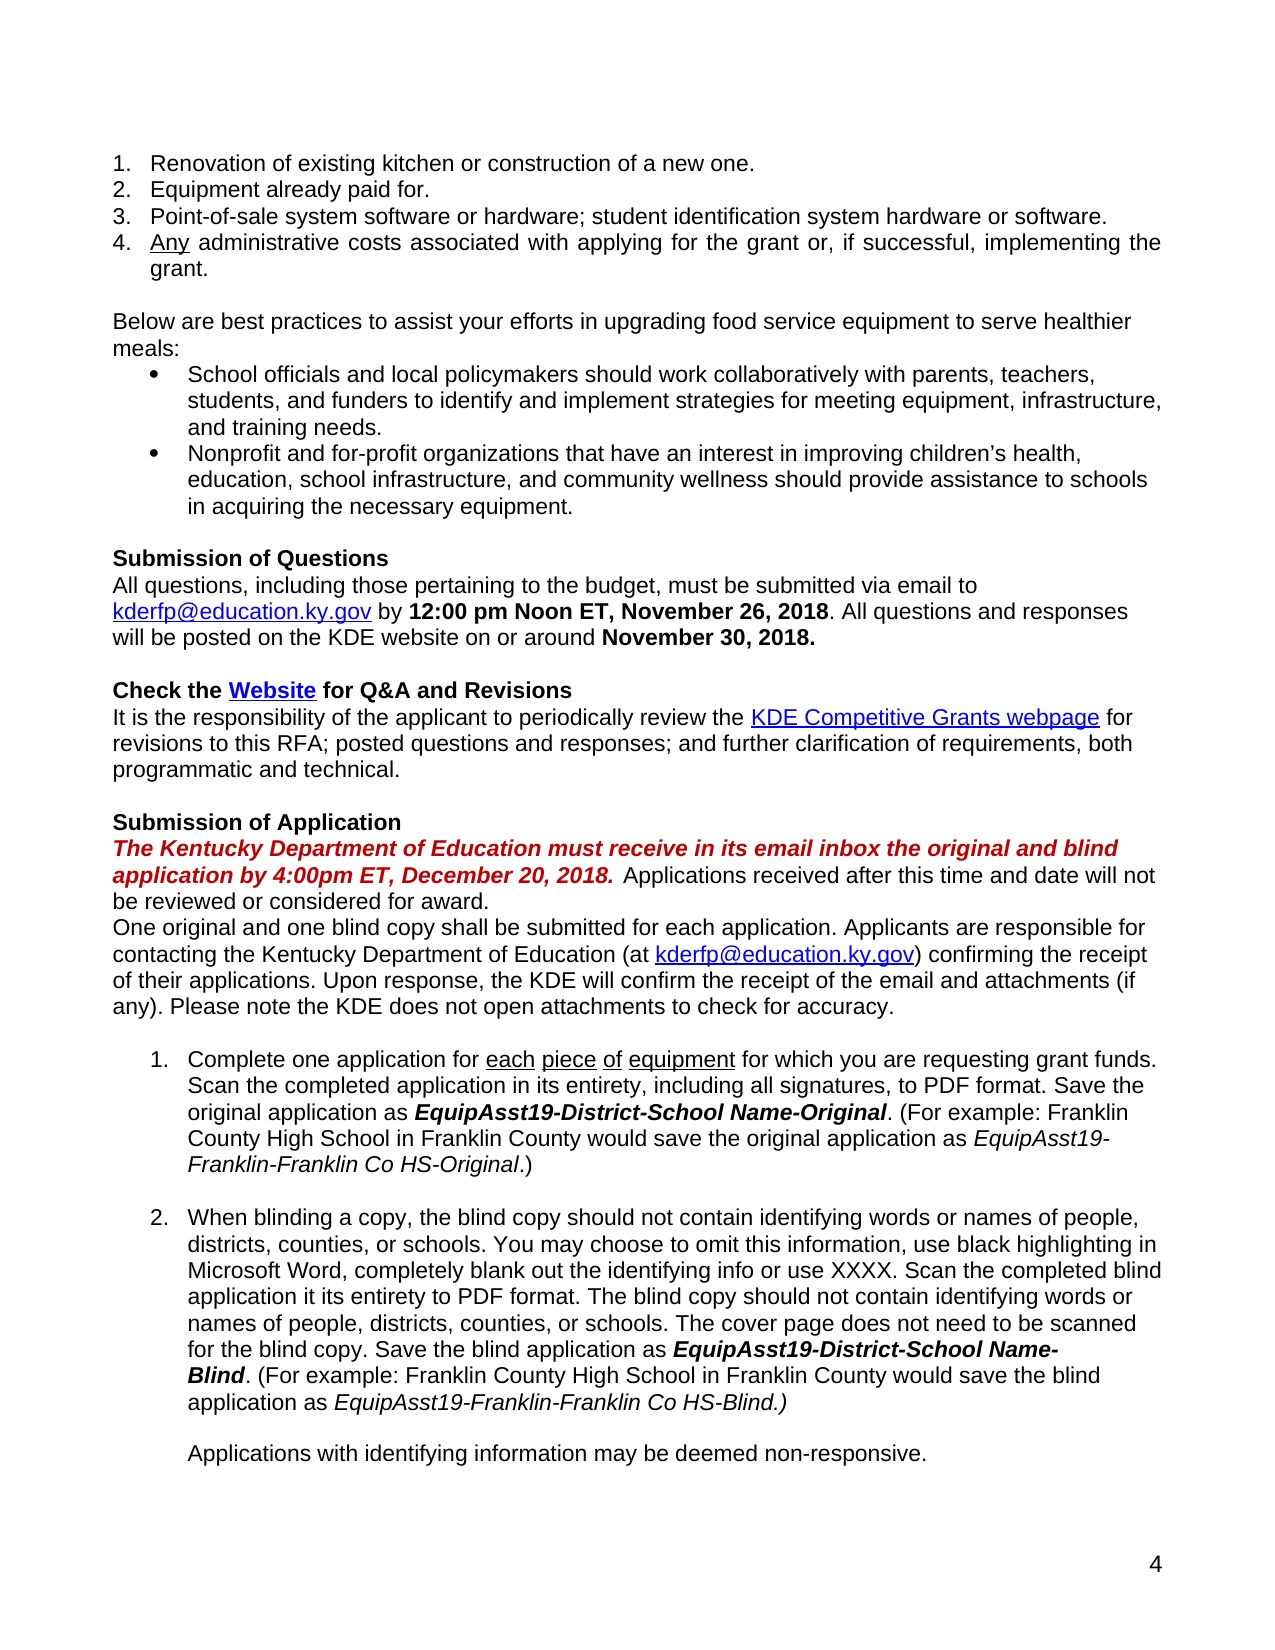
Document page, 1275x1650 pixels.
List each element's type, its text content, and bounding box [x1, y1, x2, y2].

list All questions, including those pertaining to the budget, must be submitted via email to kderfp@education.ky.gov by 12:00 pm Noon ET, November 26, 2018. All questions and responses will be posted on the KDE website on or around November 30, 2018. [112, 572, 1162, 651]
text Below are best practices to assist your efforts in upgrading food service equipment to serve healthier meals: [112, 308, 1162, 361]
list Point-of-sale system software or hardware; student identification system hardware or software. [112, 203, 1162, 229]
text Submission of Questions [112, 545, 1162, 572]
list School officials and local policymakers should work collaboratively with parents, teachers, students, and funders to identify and implement strategies for meeting equipment, infrastructure, and training needs. [150, 361, 1162, 440]
list Complete one application for each piece of equipment for which you are requesting grant funds. Scan the completed application in its entirety, including all signatures, to PDF format. Save the original application as EquipAsst19-District-School Name-Original. (For example: Franklin County High School in Franklin County would save the original application as EquipAsst19-Franklin-Franklin Co HS-Original.) [150, 1046, 1162, 1178]
list Check the Website for Q&A and Revisions [112, 677, 1162, 703]
list The Kentucky Department of Education must receive in its email inbox the original and blind application by 4:00pm ET, December 20, 2018. Applications received after this time and date will not be reviewed or considered for award. [112, 835, 1162, 914]
list Any administrative costs associated with applying for the grant or, if successful, implementing the grant. [112, 229, 1162, 282]
text Submission of Application [112, 809, 1162, 835]
list Nonprofit and for-profit organizations that have an interest in improving children’s health, education, school infrastructure, and community wellness should provide assistance to schools in acquiring the necessary equipment. [150, 440, 1162, 519]
list Renovation of existing kitchen or construction of a new one. [112, 150, 1162, 176]
text Applications with identifying information may be deemed non-responsive. [112, 1440, 1162, 1466]
list Equipment already paid for. [112, 176, 1162, 203]
list It is the responsibility of the applicant to periodically review the KDE Competitive Grants webpage for revisions to this RFA; posted questions and responses; and further clarification of requirements, both programmatic and technical. [112, 703, 1162, 782]
list When blinding a copy, the blind copy should not contain identifying words or names of people, districts, counties, or schools. You may choose to omit this information, use black highlighting in Microsoft Word, completely blank out the identifying info or use XXXX. Scan the completed blind application it its entirety to PDF format. The blind copy should not contain identifying words or names of people, districts, counties, or schools. The cover page does not need to be scanned for the blind copy. Save the blind application as EquipAsst19-District-School Name-Blind. (For example: Franklin County High School in Franklin County would save the blind application as EquipAsst19-Franklin-Franklin Co HS-Blind.) [150, 1204, 1162, 1415]
list One original and one blind copy shall be submitted for each application. Applicants are responsible for contacting the Kentucky Department of Education (at kderfp@education.ky.gov) confirming the receipt of their applications. Upon response, the KDE will confirm the receipt of the email and attachments (if any). Please note the KDE does not open attachments to check for accuracy. [112, 914, 1162, 1020]
